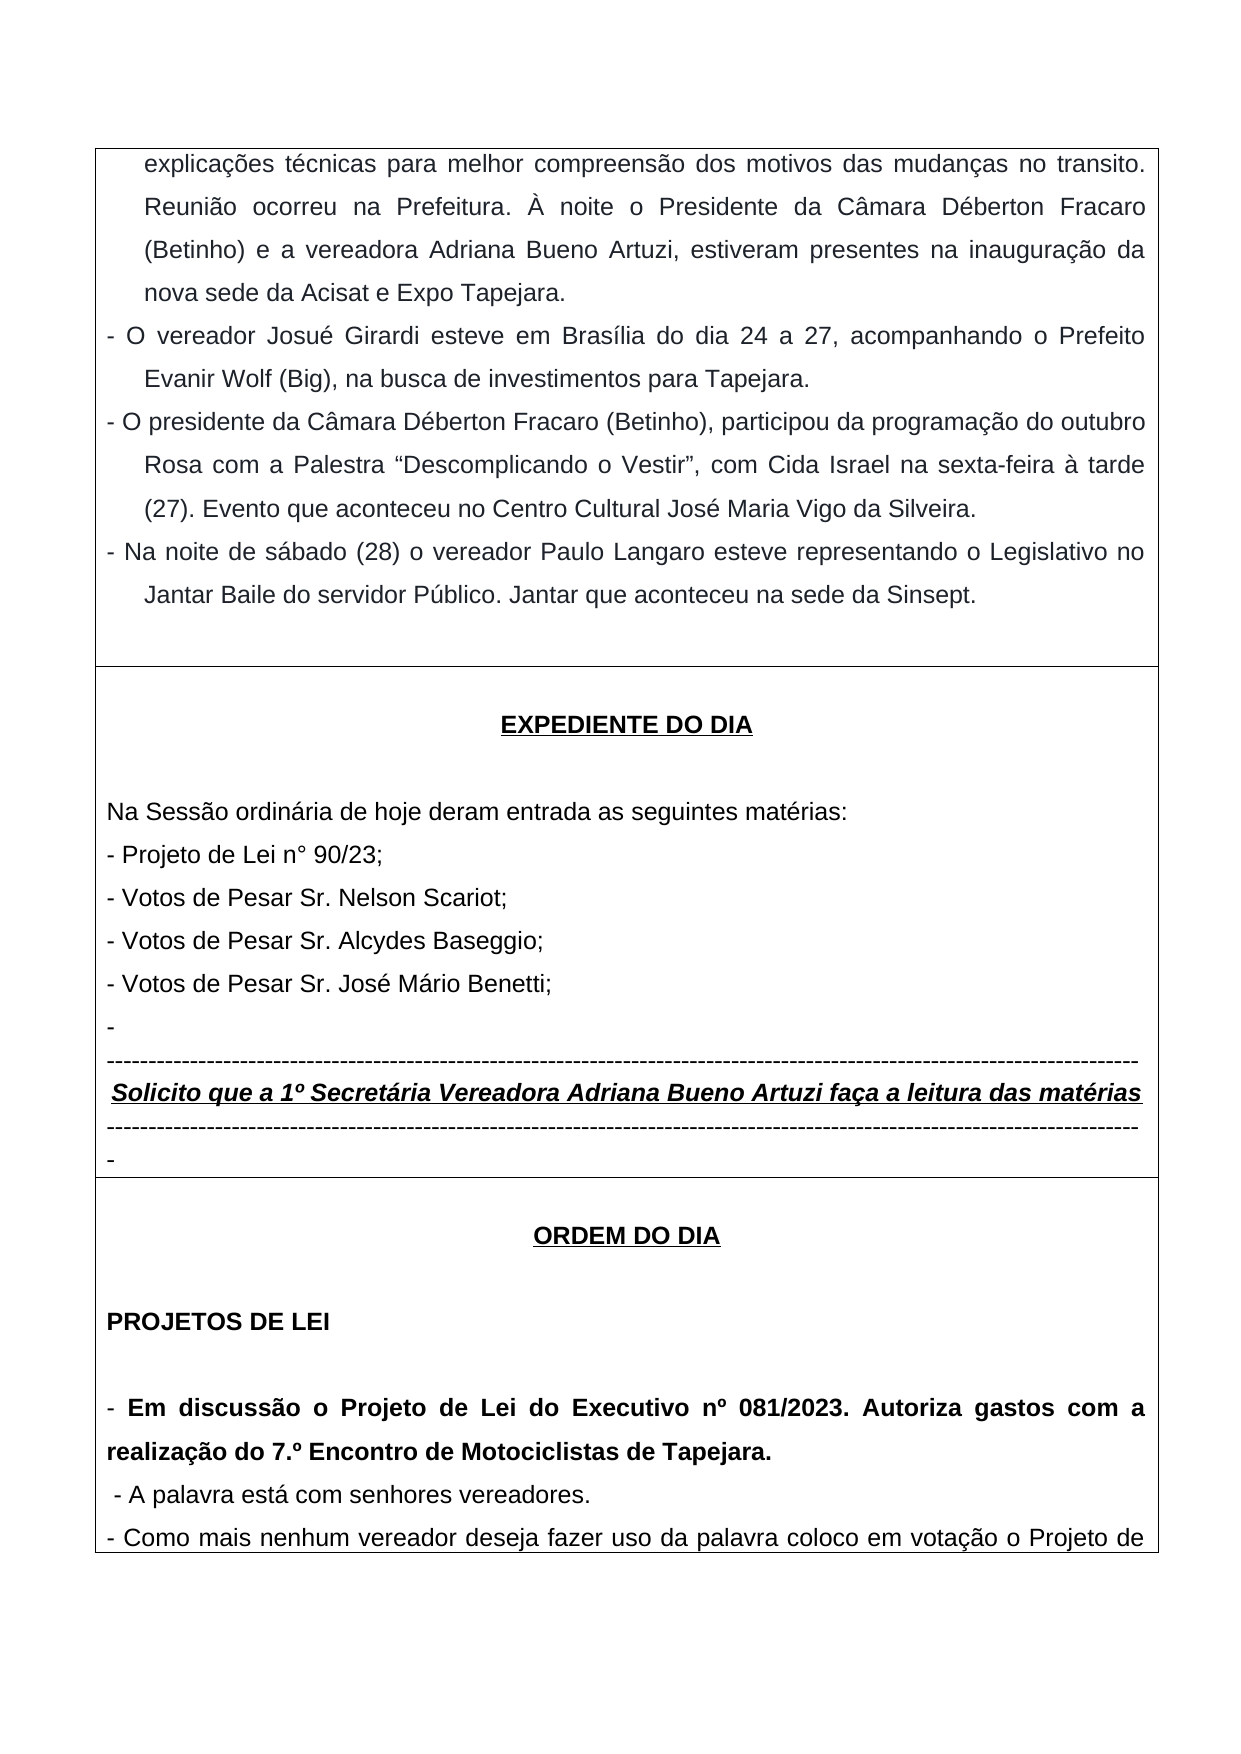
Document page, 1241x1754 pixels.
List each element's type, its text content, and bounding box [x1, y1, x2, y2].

table_cell EXPEDIENTE DO DIA Na Sessão ordinária de hoje deram entrada as seguintes matérias: - Projeto de Lei n° 90/23; - Votos de Pesar Sr. Nelson Scariot; - Votos de Pesar Sr. Alcydes Baseggio; - Votos de Pesar Sr. José Mário Benetti; ----------------------------------------------------------------------------------------------------------------------------- Solicito que a 1º Secretária Vereadora Adriana Bueno Artuzi faça a leitura das matérias ----------------------------------------------------------------------------------------------------------------------------- [96, 667, 1158, 1177]
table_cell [96, 1178, 1158, 1552]
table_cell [96, 149, 1158, 666]
